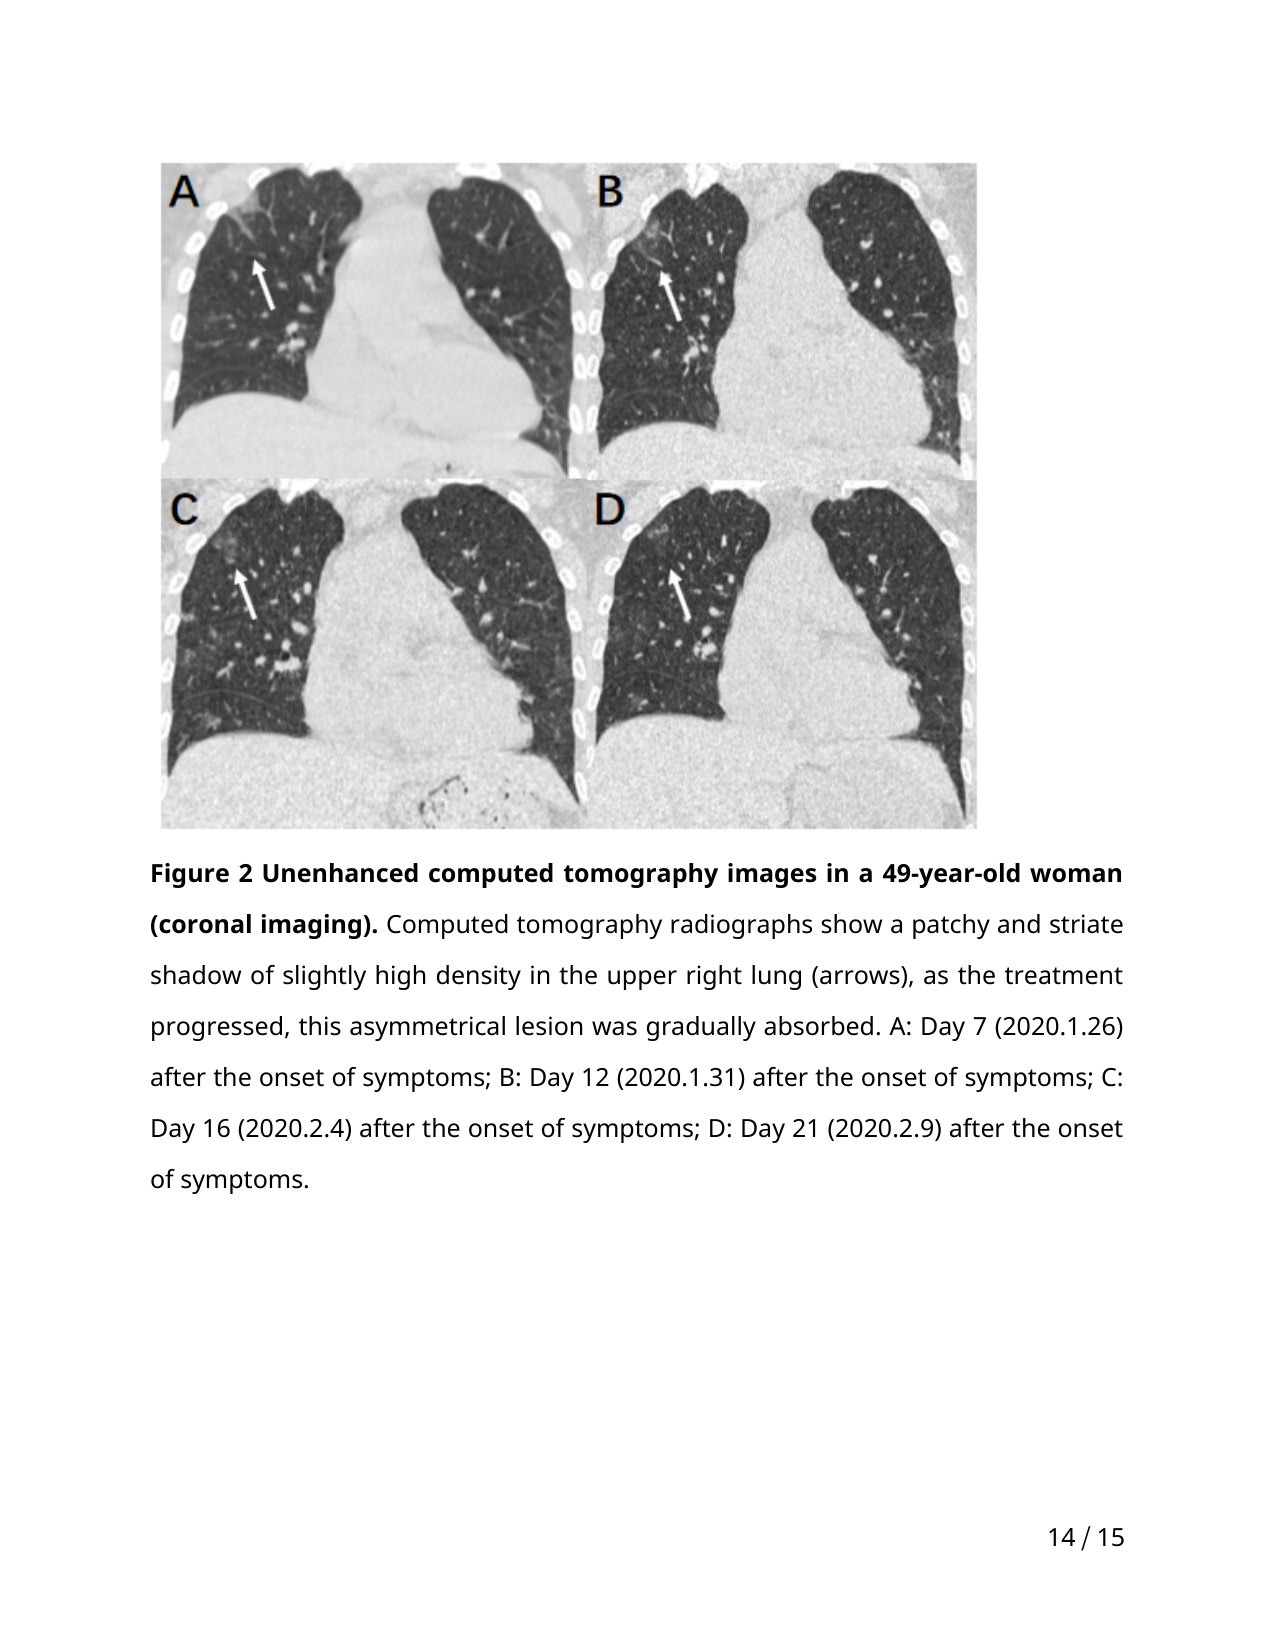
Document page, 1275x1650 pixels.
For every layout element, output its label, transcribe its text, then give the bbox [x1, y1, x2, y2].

text Figure 2 Unenhanced computed tomography images in a 49-year-old woman (coronal imaging). Computed tomography radiographs show a patchy and striate shadow of slightly high density in the upper right lung (arrows), as the treatment progressed, this asymmetrical lesion was gradually absorbed. A: Day 7 (2020.1.26) after the onset of symptoms; B: Day 12 (2020.1.31) after the onset of symptoms; C: Day 16 (2020.2.4) after the onset of symptoms; D: Day 21 (2020.2.9) after the onset of symptoms. [150, 856, 1125, 1196]
picture [150, 150, 987, 842]
